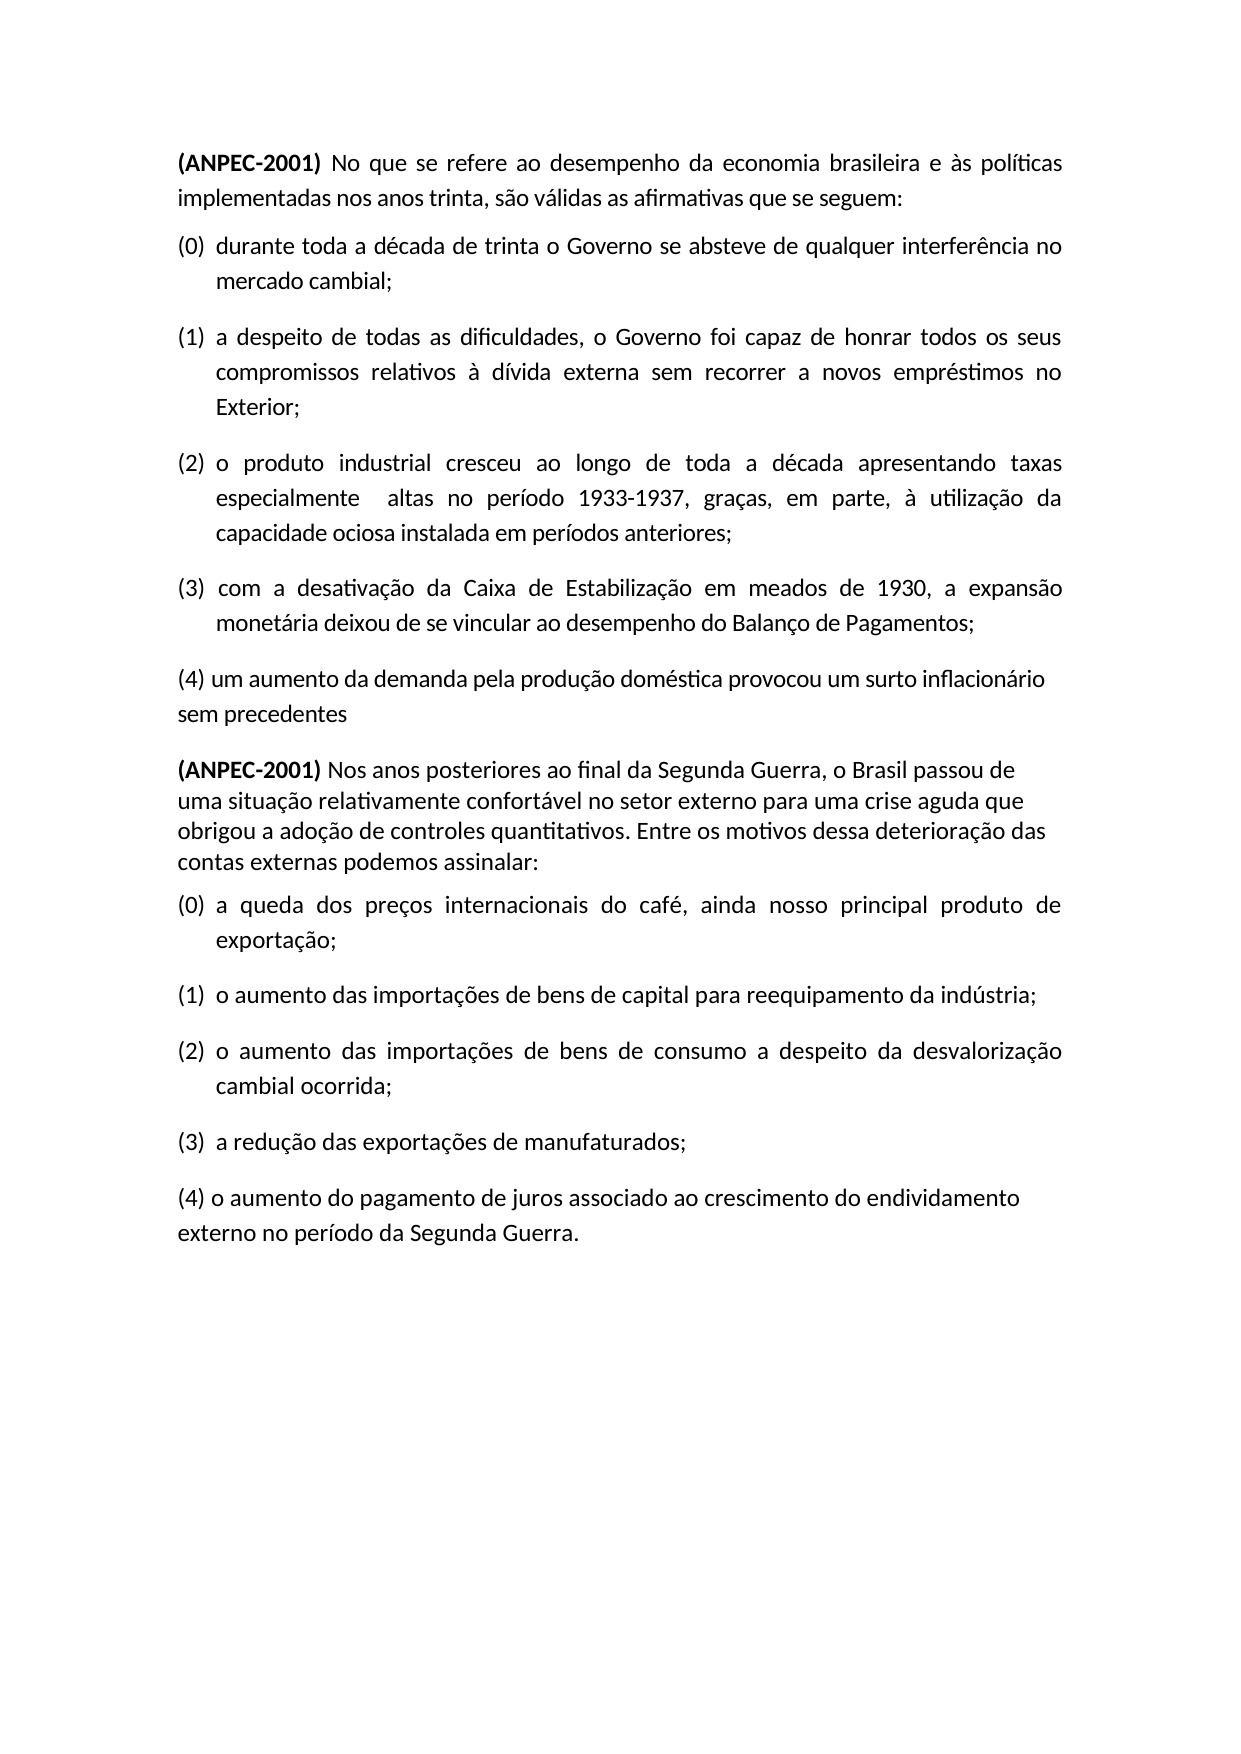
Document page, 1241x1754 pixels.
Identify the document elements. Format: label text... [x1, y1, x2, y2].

text (4) um aumento da demanda pela produção doméstica provocou um surto inflacionário sem precedentes [177, 663, 1063, 729]
text (3) a redução das exportações de manufaturados; [177, 1126, 1063, 1157]
text (2) o produto industrial cresceu ao longo de toda a década apresentando taxas especialmente altas no período 1933-1937, graças, em parte, à utilização da capacidade ociosa instalada em períodos anteriores; [177, 447, 1063, 547]
text (0) durante toda a década de trinta o Governo se absteve de qualquer interferência no mercado cambial; [177, 230, 1063, 296]
text (ANPEC-2001) Nos anos posteriores ao final da Segunda Guerra, o Brasil passou de uma situação relativamente confortável no setor externo para uma crise aguda que obrigou a adoção de controles quantitativos. Entre os motivos dessa deterioração das contas externas podemos assinalar: [177, 754, 1063, 876]
text (2) o aumento das importações de bens de consumo a despeito da desvalorização cambial ocorrida; [177, 1036, 1063, 1101]
text (1) o aumento das importações de bens de capital para reequipamento da indústria; [177, 980, 1063, 1010]
text (4) o aumento do pagamento de juros associado ao crescimento do endividamento externo no período da Segunda Guerra. [177, 1182, 1063, 1248]
text (ANPEC-2001) No que se refere ao desempenho da economia brasileira e às políticas implementadas nos anos trinta, são válidas as afirmativas que se seguem: [177, 148, 1063, 213]
text (1) a despeito de todas as dificuldades, o Governo foi capaz de honrar todos os seus compromissos relativos à dívida externa sem recorrer a novos empréstimos no Exterior; [177, 321, 1063, 421]
text (3) com a desativação da Caixa de Estabilização em meados de 1930, a expansão monetária deixou de se vincular ao desempenho do Balanço de Pagamentos; [177, 573, 1063, 638]
text (0) a queda dos preços internacionais do café, ainda nosso principal produto de exportação; [177, 889, 1063, 954]
